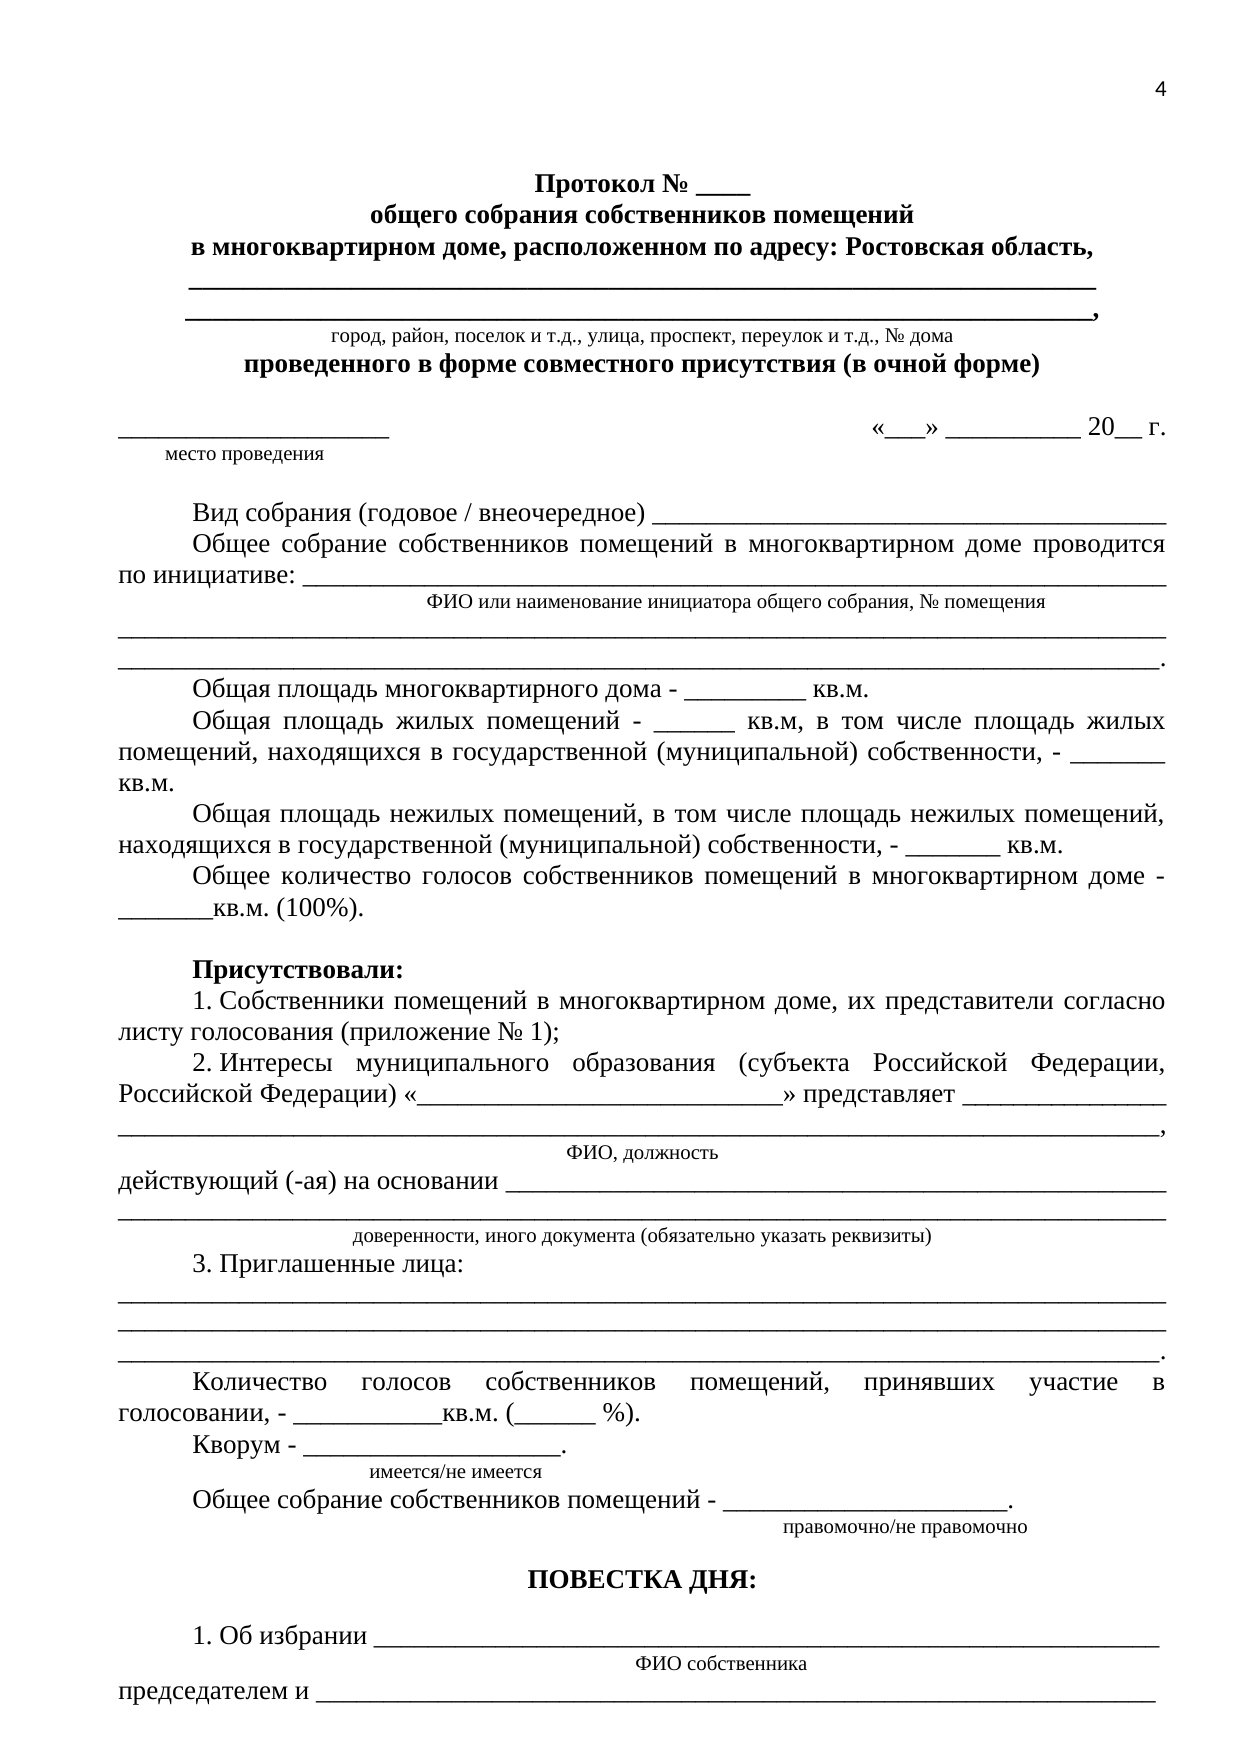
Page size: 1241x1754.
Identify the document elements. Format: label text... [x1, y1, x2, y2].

text председателем и ______________________________________________________________ [118, 1674, 1166, 1706]
text Присутствовали: [118, 953, 1166, 984]
text . [118, 1334, 1166, 1365]
text . [118, 641, 1166, 673]
text ___________________________________________________________________, [118, 292, 1166, 323]
text имеется/не имеется [118, 1459, 1166, 1483]
text место проведения [118, 441, 1166, 465]
text Общее количество голосов собственников помещений в многоквартирном доме - _______кв.м. (100%). [118, 859, 1166, 922]
text Количество голосов собственников помещений, принявших участие в голосовании, - ___________кв.м. (______ %). [118, 1365, 1166, 1428]
text Кворум - ___________________. [118, 1428, 1166, 1459]
text ПОВЕСТКА ДНЯ: [118, 1563, 1166, 1594]
text 1. Об избрании __________________________________________________________ [118, 1619, 1166, 1650]
text правомочно/не правомочно [709, 1514, 1166, 1538]
text в многоквартирном доме, расположенном по адресу: Ростовская область, ___________________________________________________________________ [118, 230, 1166, 292]
text проведенного в форме совместного присутствия (в очной форме) [118, 347, 1166, 378]
text Вид собрания (годовое / внеочередное) [118, 496, 1166, 527]
text Общая площадь многоквартирного дома - _________ кв.м. [118, 673, 1166, 704]
text город, район, поселок и т.д., улица, проспект, переулок и т.д., № дома [118, 323, 1166, 347]
text ФИО или наименование инициатора общего собрания, № помещения [118, 589, 1166, 613]
text ____________________ «___» __________ 20__ г. [118, 409, 1166, 441]
text Общая площадь жилых помещений - ______ кв.м, в том числе площадь жилых помещений, находящихся в государственной (муниципальной) собственности, - _______ кв.м. [118, 704, 1166, 797]
text , [118, 1109, 1166, 1140]
text Протокол № ____ [118, 167, 1166, 199]
text 2. Интересы муниципального образования (субъекта Российской Федерации, Российской Федерации) «___________________________» представляет [118, 1046, 1166, 1109]
text Общее собрание собственников помещений в многоквартирном доме проводится по инициативе: [118, 527, 1166, 589]
text действующий (-ая) на основании [118, 1164, 1166, 1195]
text ФИО собственника [118, 1650, 1166, 1674]
text доверенности, иного документа (обязательно указать реквизиты) [118, 1223, 1166, 1247]
text Общее собрание собственников помещений - _____________________. [118, 1483, 1166, 1514]
text общего собрания собственников помещений [118, 199, 1166, 230]
text 3. Приглашенные лица: [118, 1247, 1166, 1278]
text 1. Собственники помещений в многоквартирном доме, их представители согласно листу голосования (приложение № 1); [118, 984, 1166, 1046]
text Общая площадь нежилых помещений, в том числе площадь нежилых помещений, находящихся в государственной (муниципальной) собственности, - _______ кв.м. [118, 797, 1166, 859]
text ФИО, должность [118, 1140, 1166, 1164]
